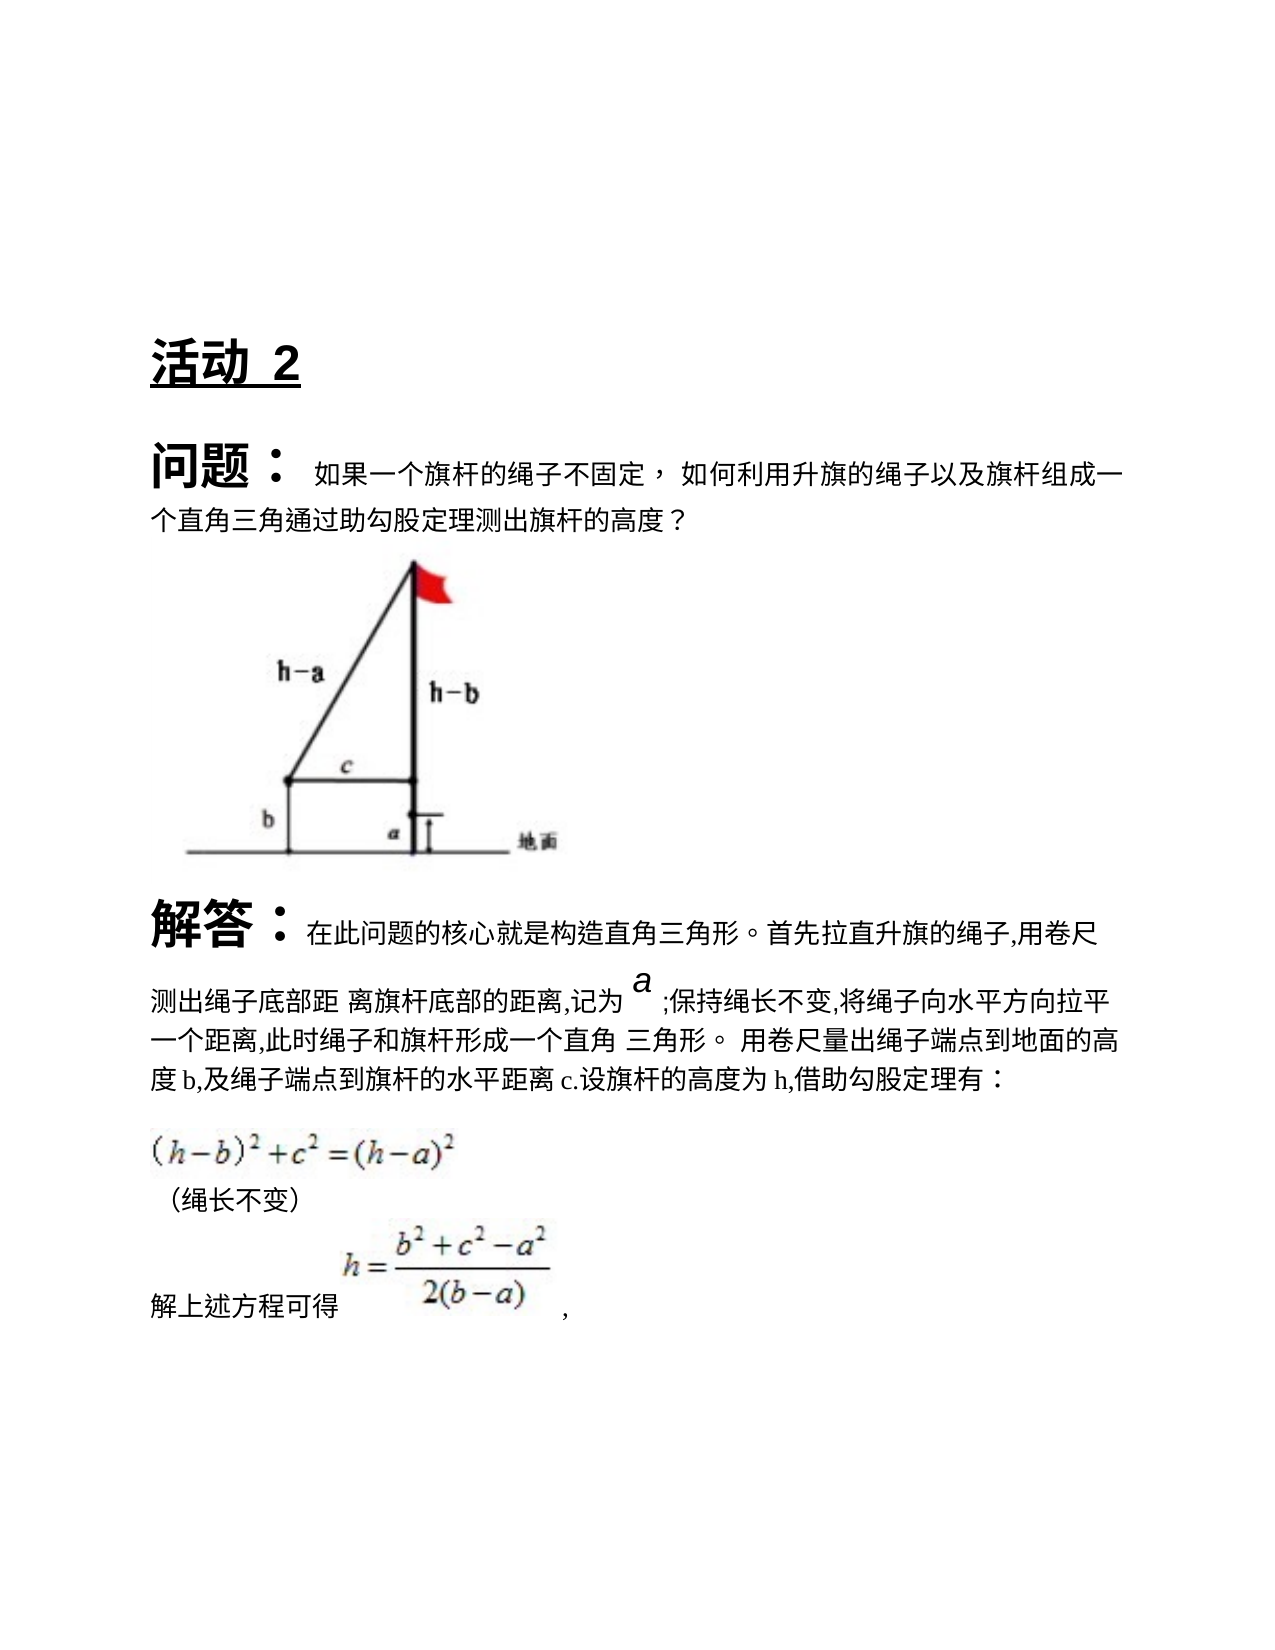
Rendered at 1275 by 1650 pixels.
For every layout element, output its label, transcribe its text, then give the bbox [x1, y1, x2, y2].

picture [150, 537, 605, 884]
picture [339, 1218, 559, 1316]
picture [150, 1128, 459, 1179]
text 问题： 如果一个旗杆的绳子不固定， 如何利用升旗的绳子以及旗杆组成一个直角三角通过助勾股定理测出旗杆的高度？ [150, 426, 1125, 538]
text 解答：在此问题的核心就是构造直角三角形。首先拉直升旗的绳子,用卷尺测出绳子底部距 离旗杆底部的距离,记为 a ;保持绳长不变,将绳子向水平方向拉平一个距离,此时绳子和旗杆形成一个直角 三角形。 用卷尺量出绳子端点到地面的高度b,及绳子端点到旗杆的水平距离c.设旗杆的高度为h,借助勾股定理有： [150, 883, 1125, 1098]
text （绳长不变） [150, 1179, 1125, 1218]
text 活动 2 [150, 322, 1125, 395]
text 解上述方程可得 , [150, 1218, 1125, 1324]
